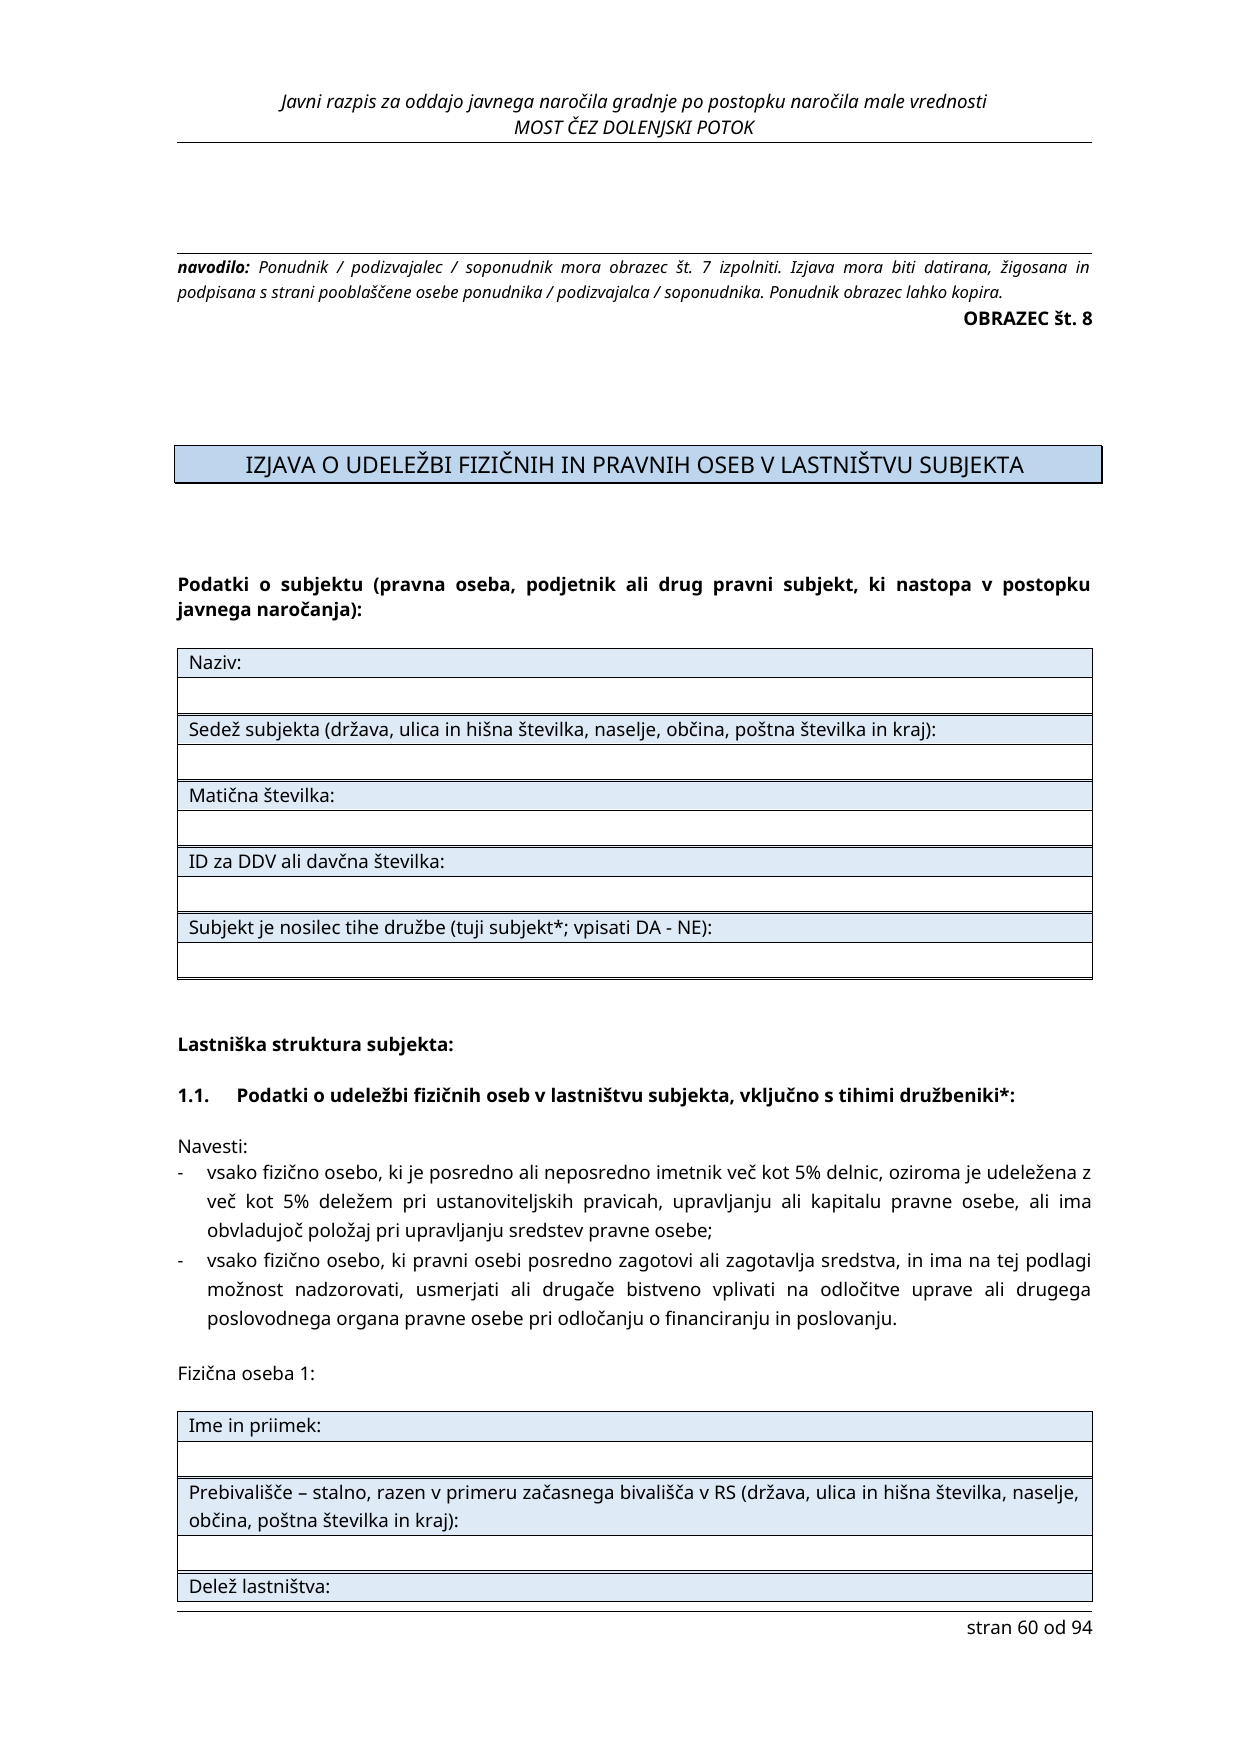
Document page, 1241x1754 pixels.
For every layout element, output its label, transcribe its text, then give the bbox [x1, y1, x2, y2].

table_header Ime in priimek: [178, 1412, 1092, 1441]
text Fizična oseba 1: [177, 1360, 1092, 1386]
text navodilo: Ponudnik / podizvajalec / soponudnik mora obrazec št. 7 izpolniti. Izjava mora biti datirana, žigosana in podpisana s strani pooblaščene osebe ponudnika / podizvajalca / soponudnika. Ponudnik obrazec lahko kopira. [177, 254, 1092, 303]
list Podatki o udeležbi fizičnih oseb v lastništvu subjekta, vključno s tihimi družbeniki*: [177, 1082, 1092, 1108]
text Navesti: [177, 1133, 1092, 1159]
list vsako fizično osebo, ki pravni osebi posredno zagotovi ali zagotavlja sredstva, in ima na tej podlagi možnost nadzorovati, usmerjati ali drugače bistveno vplivati na odločitve uprave ali drugega poslovodnega organa pravne osebe pri odločanju o financiranju in poslovanju. [177, 1247, 1092, 1331]
table_cell ID za DDV ali davčna številka: [178, 848, 1092, 876]
table_cell Sedež subjekta (država, ulica in hišna številka, naselje, občina, poštna številka in kraj): [178, 716, 1092, 743]
table_cell [178, 678, 1092, 713]
table_header Naziv: [178, 649, 1092, 677]
table_cell Delež lastništva: [178, 1574, 1092, 1601]
table_cell [178, 745, 1092, 779]
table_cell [178, 1479, 1092, 1535]
text IZJAVA O UDELEŽBI FIZIČNIH IN PRAVNIH OSEB V LASTNIŠTVU SUBJEKTA [175, 446, 1101, 482]
text OBRAZEC št. 8 [177, 305, 1092, 331]
list vsako fizično osebo, ki je posredno ali neposredno imetnik več kot 5% delnic, oziroma je udeležena z več kot 5% deležem pri ustanoviteljskih pravicah, upravljanju ali kapitalu pravne osebe, ali ima obvladujoč položaj pri upravljanju sredstev pravne osebe; [177, 1159, 1092, 1243]
table_cell [178, 877, 1092, 911]
text Podatki o subjektu (pravna oseba, podjetnik ali drug pravni subjekt, ki nastopa v postopku javnega naročanja): [177, 571, 1092, 622]
text Lastniška struktura subjekta: [177, 1031, 1092, 1057]
table_cell [178, 1442, 1092, 1476]
table_cell Subjekt je nosilec tihe družbe (tuji subjekt*; vpisati DA - NE): [178, 914, 1092, 942]
table_cell [178, 943, 1092, 977]
table_cell Matična številka: [178, 782, 1092, 809]
table_cell [178, 1536, 1092, 1570]
table_cell [178, 811, 1092, 845]
